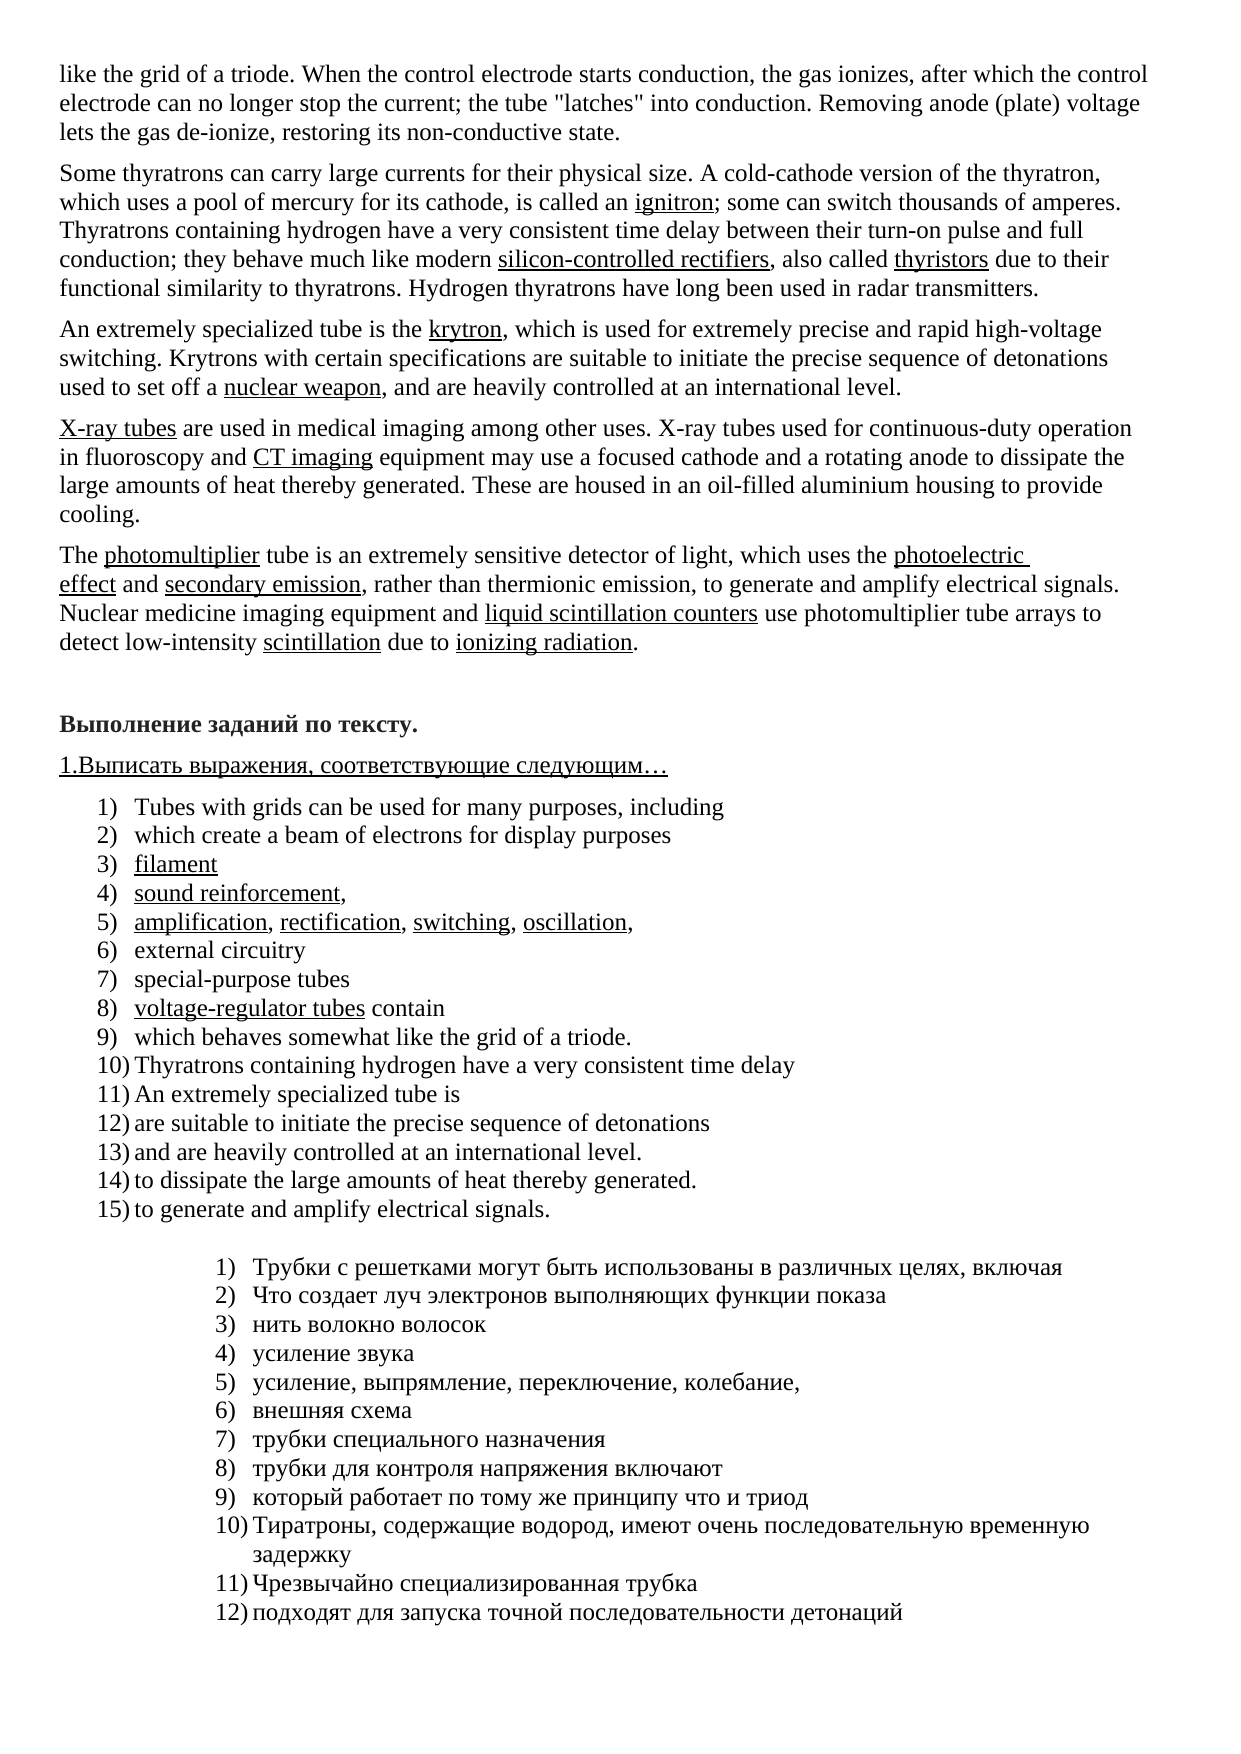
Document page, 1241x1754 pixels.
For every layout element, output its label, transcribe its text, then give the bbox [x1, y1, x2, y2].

list special-purpose tubes [97, 964, 1152, 993]
list to generate and amplify electrical signals. [97, 1194, 1152, 1223]
list внешняя схема [215, 1395, 1152, 1424]
list трубки специального назначения [215, 1424, 1152, 1453]
list sound reinforcement, [97, 878, 1152, 907]
list усиление звука [215, 1338, 1152, 1367]
list amplification, rectification, switching, oscillation, [97, 907, 1152, 935]
text An extremely specialized tube is the krytron, which is used for extremely precise and rapid high-voltage switching. Krytrons with certain specifications are suitable to initiate the precise sequence of detonations used to set off a nuclear weapon, and are heavily controlled at an international level. [59, 314, 1152, 400]
list Thyratrons containing hydrogen have a very consistent time delay [97, 1050, 1152, 1079]
list which create a beam of electrons for display purposes [97, 820, 1152, 849]
list to dissipate the large amounts of heat thereby generated. [97, 1165, 1152, 1194]
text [59, 59, 1152, 145]
text The photomultiplier tube is an extremely sensitive detector of light, which uses the photoelectric effect and secondary emission, rather than thermionic emission, to generate and amplify electrical signals. Nuclear medicine imaging equipment and liquid scintillation counters use photomultiplier tube arrays to detect low-intensity scintillation due to ionizing radiation. [59, 540, 1152, 655]
list подходят для запуска точной последовательности детонаций [215, 1597, 1152, 1625]
list Чрезвычайно специализированная трубка [215, 1568, 1152, 1597]
list Tubes with grids can be used for many purposes, including [97, 792, 1152, 820]
list Трубки с решетками могут быть использованы в различных целях, включая [215, 1252, 1152, 1280]
list are suitable to initiate the precise sequence of detonations [97, 1108, 1152, 1137]
list усиление, выпрямление, переключение, колебание, [215, 1367, 1152, 1395]
list and are heavily controlled at an international level. [97, 1137, 1152, 1165]
text Some thyratrons can carry large currents for their physical size. A cold-cathode version of the thyratron, which uses a pool of mercury for its cathode, is called an ignitron; some can switch thousands of amperes. Thyratrons containing hydrogen have a very consistent time delay between their turn-on pulse and full conduction; they behave much like modern silicon-controlled rectifiers, also called thyristors due to their functional similarity to thyratrons. Hydrogen thyratrons have long been used in radar transmitters. [59, 158, 1152, 302]
text 1.Выписать выражения, соответствующие следующим… [59, 750, 1152, 779]
list voltage-regulator tubes contain [97, 993, 1152, 1022]
list трубки для контроля напряжения включают [215, 1453, 1152, 1482]
list который работает по тому же принципу что и триод [215, 1482, 1152, 1510]
text Выполнение заданий по тексту. [59, 709, 1152, 738]
list Что создает луч электронов выполняющих функции показа [215, 1280, 1152, 1309]
list filament [97, 849, 1152, 878]
text X-ray tubes are used in medical imaging among other uses. X-ray tubes used for continuous-duty operation in fluoroscopy and CT imaging equipment may use a focused cathode and a rotating anode to dissipate the large amounts of heat thereby generated. These are housed in an oil-filled aluminium housing to provide cooling. [59, 413, 1152, 528]
list Тиратроны, содержащие водород, имеют очень последовательную временную задержку [215, 1510, 1152, 1568]
list An extremely specialized tube is [97, 1079, 1152, 1108]
list нить волокно волосок [215, 1309, 1152, 1338]
list which behaves somewhat like the grid of a triode. [97, 1022, 1152, 1050]
list external circuitry [97, 935, 1152, 964]
